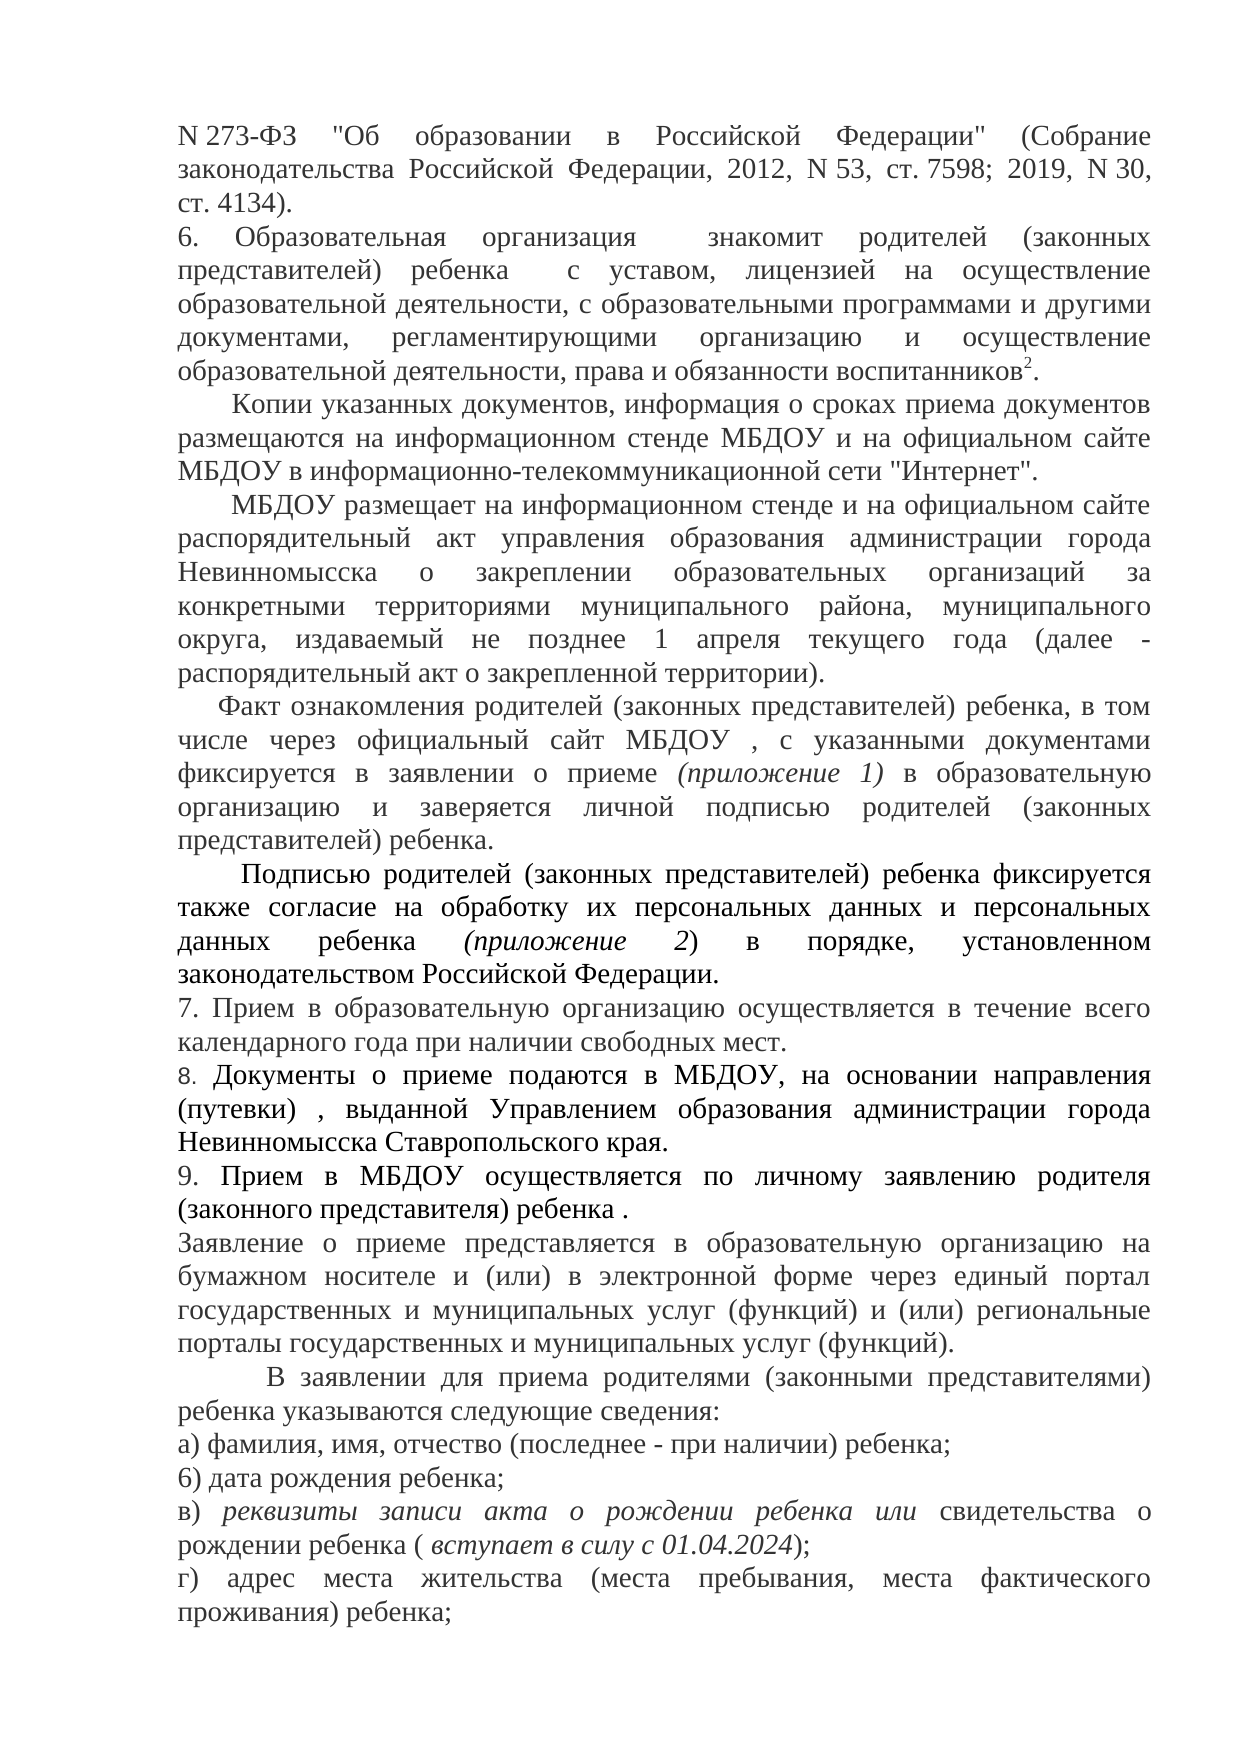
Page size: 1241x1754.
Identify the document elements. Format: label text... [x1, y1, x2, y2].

text 8. Документы о приеме подаются в МБДОУ, на основании направления (путевки) , выданной Управлением образования администрации города Невинномысска Ставропольского края. [177, 1057, 1152, 1158]
text Факт ознакомления родителей (законных представителей) ребенка, в том числе через официальный сайт МБДОУ , с указанными документами фиксируется в заявлении о приеме (приложение 1) в образовательную организацию и заверяется личной подписью родителей (законных представителей) ребенка. [177, 688, 1152, 856]
text 6. Образовательная организация знакомит родителей (законных представителей) ребенка с уставом, лицензией на осуществление образовательной деятельности, с образовательными программами и другими документами, регламентирующими организацию и осуществление образовательной деятельности, права и обязанности воспитанников2. [177, 219, 1152, 386]
text Подписью родителей (законных представителей) ребенка фиксируется также согласие на обработку их персональных данных и персональных данных ребенка (приложение 2) в порядке, установленном законодательством Российской Федерации. [177, 856, 1152, 990]
text МБДОУ размещает на информационном стенде и на официальном сайте распорядительный акт управления образования администрации города Невинномысска о закреплении образовательных организаций за конкретными территориями муниципального района, муниципального округа, издаваемый не позднее 1 апреля текущего года (далее - распорядительный акт о закрепленной территории). [177, 487, 1152, 688]
text г) адрес места жительства (места пребывания, места фактического проживания) ребенка; [177, 1560, 1152, 1627]
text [177, 118, 1152, 219]
text В заявлении для приема родителями (законными представителями) ребенка указываются следующие сведения: [177, 1359, 1152, 1426]
text 9. Прием в МБДОУ осуществляется по личному заявлению родителя (законного представителя) ребенка . [177, 1158, 1152, 1225]
text Копии указанных документов, информация о сроках приема документов размещаются на информационном стенде МБДОУ и на официальном сайте МБДОУ в информационно-телекоммуникационной сети "Интернет". [177, 386, 1152, 487]
text Заявление о приеме представляется в образовательную организацию на бумажном носителе и (или) в электронной форме через единый портал государственных и муниципальных услуг (функций) и (или) региональные порталы государственных и муниципальных услуг (функций). [177, 1225, 1152, 1359]
text а) фамилия, имя, отчество (последнее - при наличии) ребенка; [177, 1426, 1152, 1460]
text в) реквизиты записи акта о рождении ребенка или свидетельства о рождении ребенка ( вступает в силу с 01.04.2024); [177, 1493, 1152, 1560]
text 6) дата рождения ребенка; [177, 1460, 1152, 1493]
text 7. Прием в образовательную организацию осуществляется в течение всего календарного года при наличии свободных мест. [177, 990, 1152, 1057]
